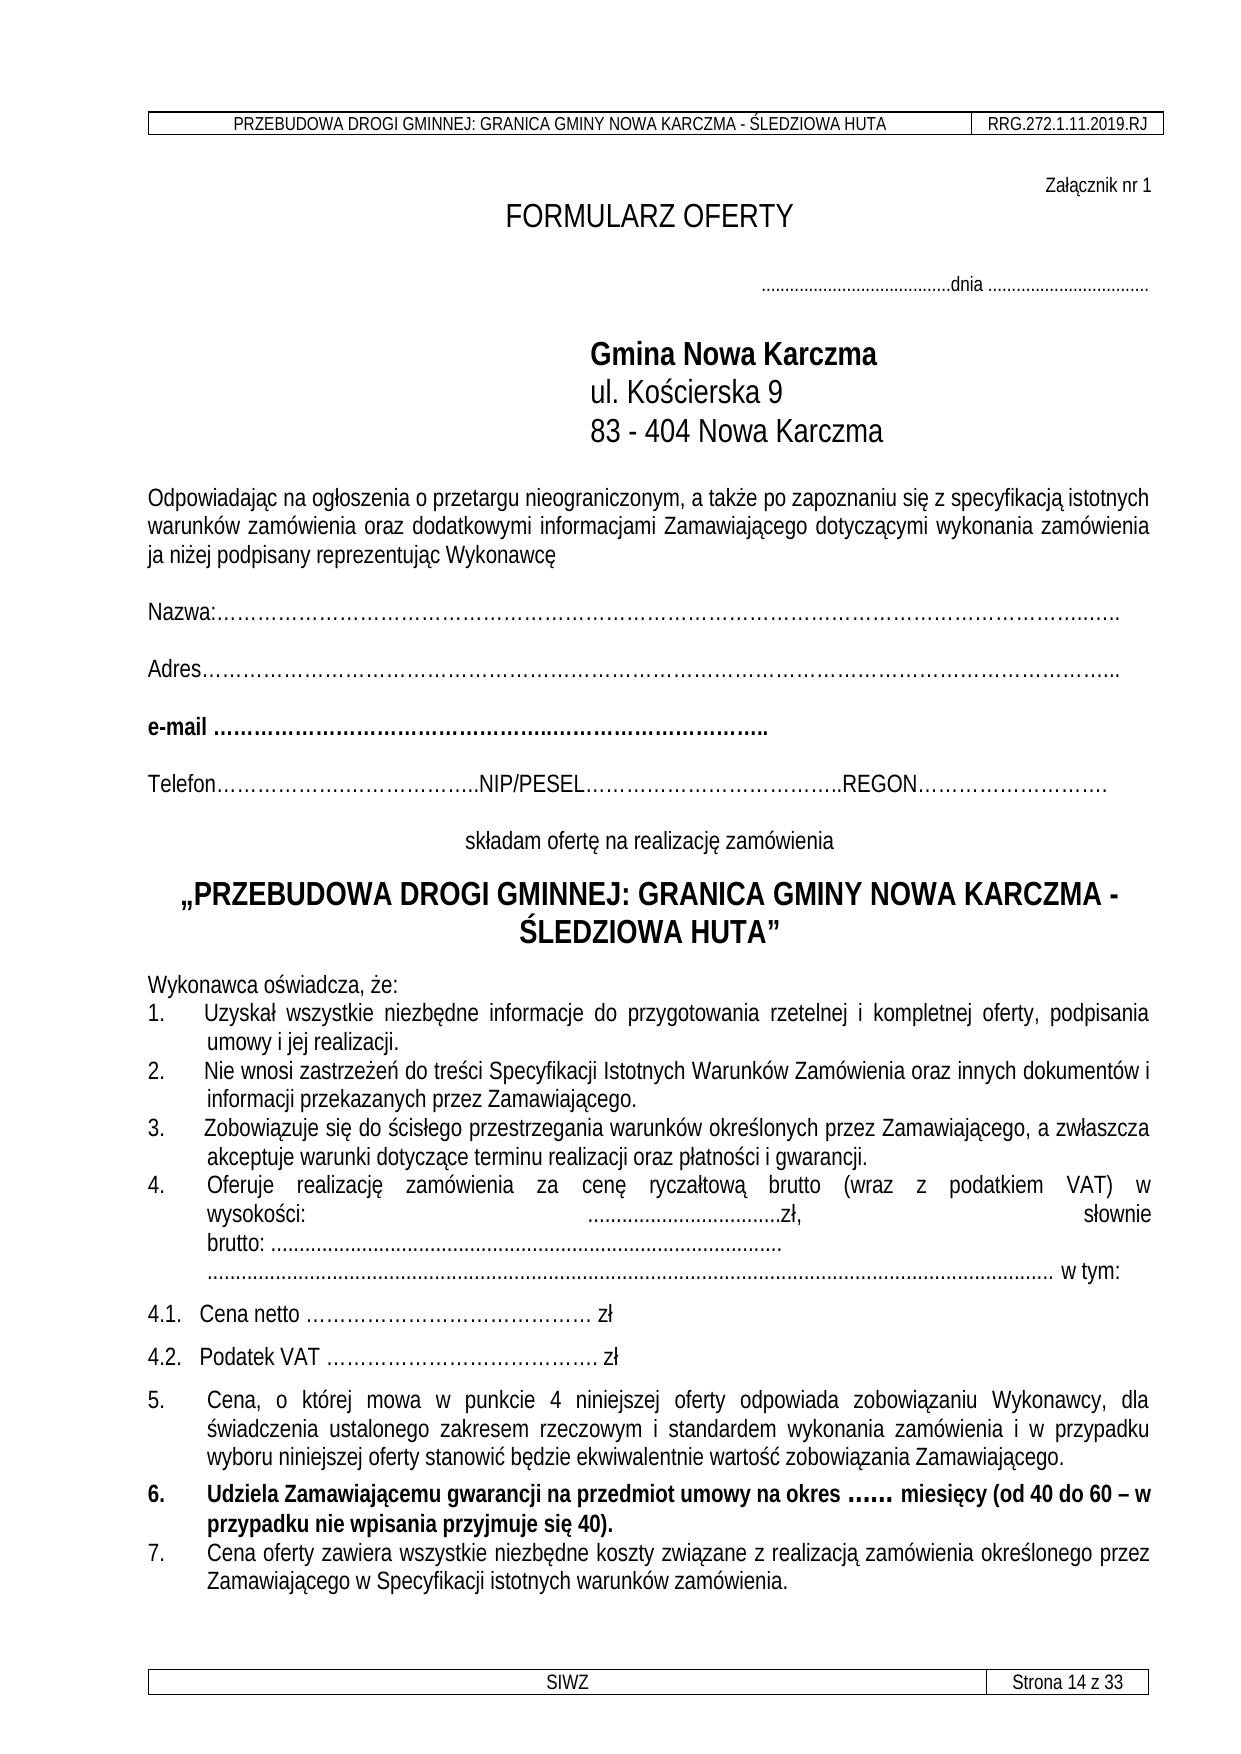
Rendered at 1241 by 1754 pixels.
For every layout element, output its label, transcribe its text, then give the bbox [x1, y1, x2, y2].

list Podatek VAT …………………………………. zł [148, 1342, 1152, 1371]
text ul. Kościerska 9 [590, 373, 1152, 411]
list Cena oferty zawiera wszystkie niezbędne koszty związane z realizacją zamówienia określonego przez Zamawiającego w Specyfikacji istotnych warunków zamówienia. [148, 1538, 1152, 1595]
text Nazwa:………………………………………………………………………………………………………………..….. [148, 597, 1152, 626]
text składam ofertę na realizację zamówienia [148, 826, 1152, 855]
text Telefon……………….………………..NIP/PESEL………………………………..REGON………………………. [148, 769, 1152, 798]
list Oferuje realizację zamówienia za cenę ryczałtową brutto (wraz z podatkiem VAT) w wysokości: ..................................zł, słownie brutto: .......................................................................................... [148, 1170, 1152, 1256]
list Zobowiązuje się do ścisłego przestrzegania warunków określonych przez Zamawiającego, a zwłaszcza akceptuje warunki dotyczące terminu realizacji oraz płatności i gwarancji. [148, 1113, 1152, 1170]
list Cena netto …………………………………… zł [148, 1299, 1152, 1328]
list Udziela Zamawiającemu gwarancji na przedmiot umowy na okres ...... miesięcy (od 40 do 60 – w przypadku nie wpisania przyjmuje się 40). [148, 1471, 1152, 1538]
text ........................................dnia .................................. [148, 272, 1152, 296]
text e-mail …………………………………………..………………………….. [148, 712, 1152, 740]
text ..................................................................................................................................................... w tym: [207, 1256, 1152, 1285]
list Nie wnosi zastrzeżeń do treści Specyfikacji Istotnych Warunków Zamówienia oraz innych dokumentów i informacji przekazanych przez Zamawiającego. [148, 1056, 1152, 1113]
text Gmina Nowa Karczma [590, 334, 1152, 373]
text Adres……………………………………………………………………………………………………………………... [148, 654, 1152, 683]
subtitle FORMULARZ OFERTY [148, 196, 1152, 235]
text 83 - 404 Nowa Karczma [590, 411, 1152, 449]
text „PRZEBUDOWA DROGI GMINNEJ: GRANICA GMINY NOWA KARCZMA - ŚLEDZIOWA HUTA” [148, 874, 1152, 951]
text Załącznik nr 1 [193, 172, 1152, 196]
list Uzyskał wszystkie niezbędne informacje do przygotowania rzetelnej i kompletnej oferty, podpisania umowy i jej realizacji. [148, 998, 1152, 1056]
list Cena, o której mowa w punkcie 4 niniejszej oferty odpowiada zobowiązaniu Wykonawcy, dla świadczenia ustalonego zakresem rzeczowym i standardem wykonania zamówienia i w przypadku wyboru niniejszej oferty stanowić będzie ekwiwalentnie wartość zobowiązania Zamawiającego. [148, 1385, 1152, 1471]
text Odpowiadając na ogłoszenia o przetargu nieograniczonym, a także po zapoznaniu się z specyfikacją istotnych warunków zamówienia oraz dodatkowymi informacjami Zamawiającego dotyczącymi wykonania zamówienia ja niżej podpisany reprezentując Wykonawcę [148, 482, 1152, 568]
text Wykonawca oświadcza, że: [148, 970, 1152, 998]
